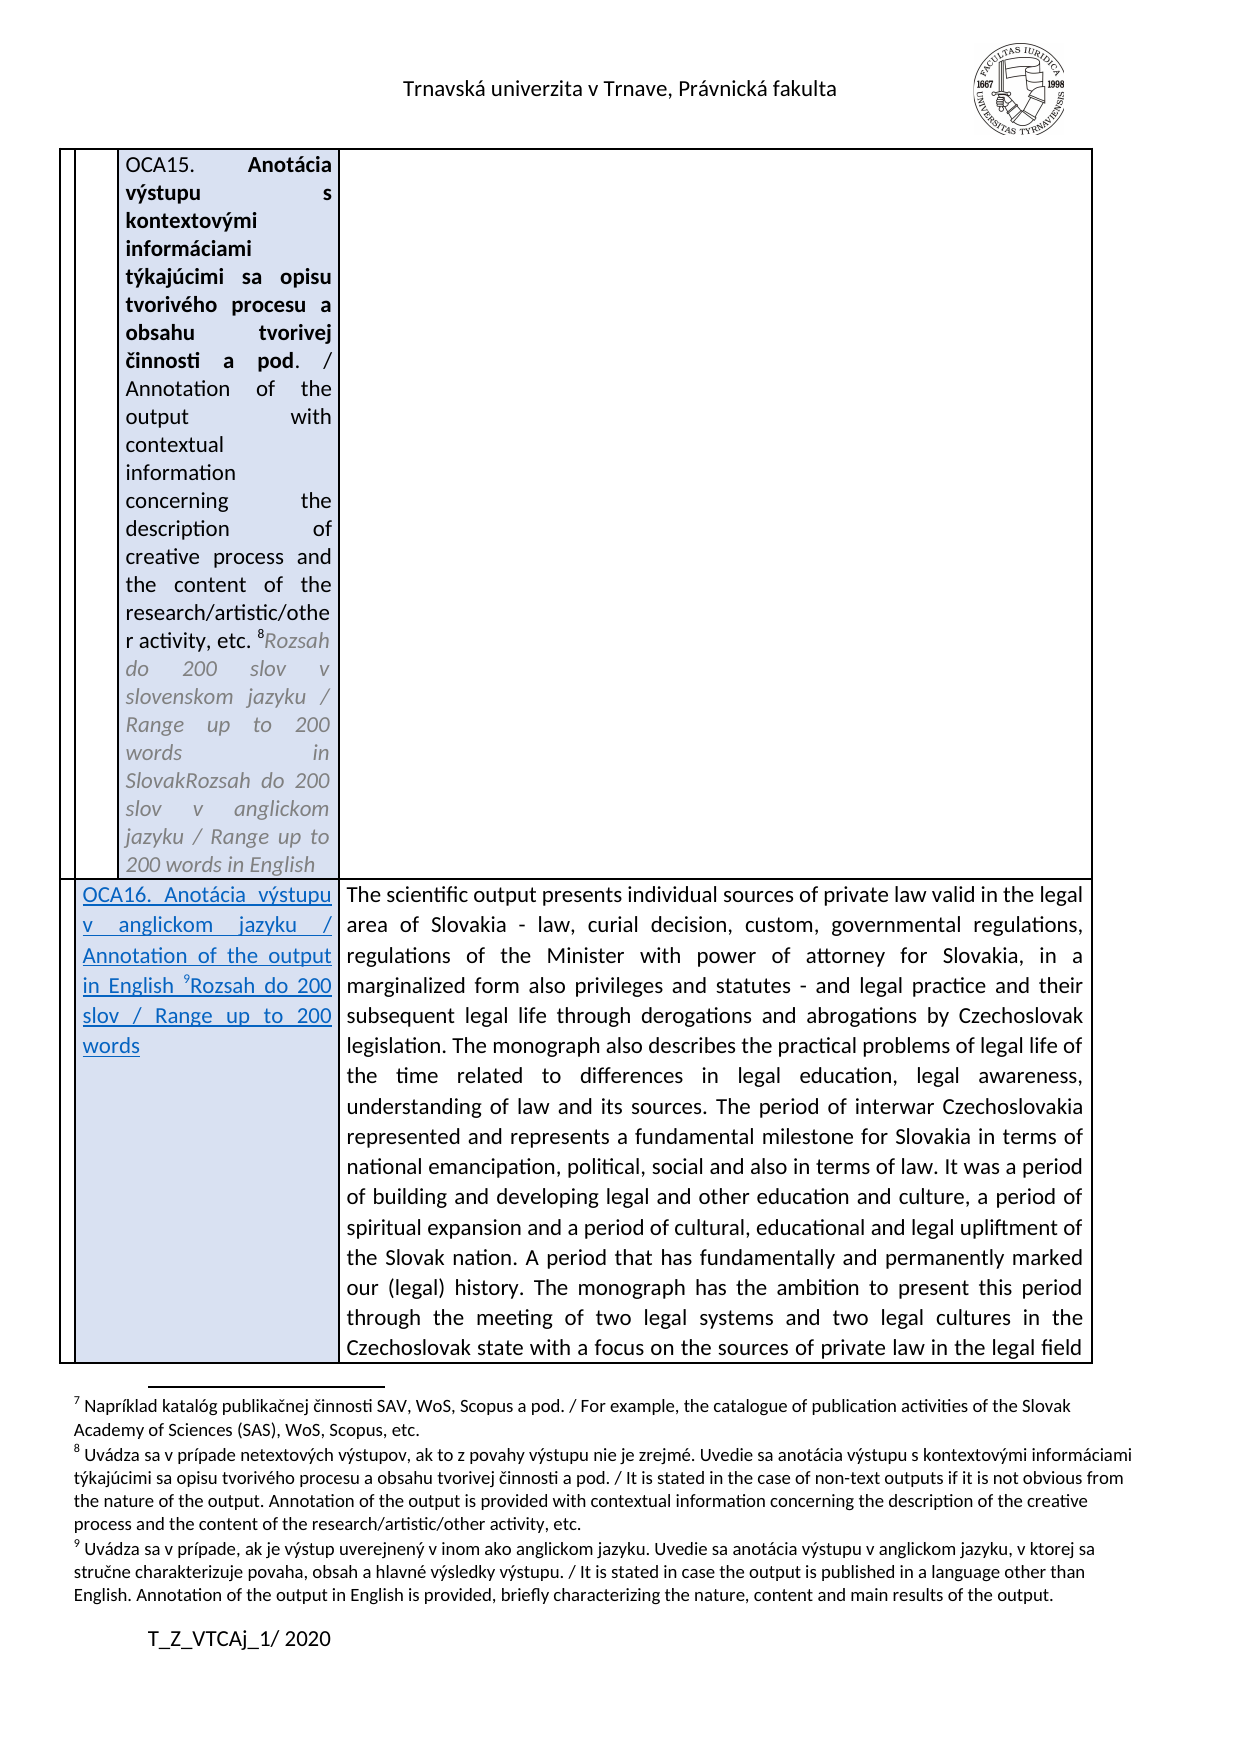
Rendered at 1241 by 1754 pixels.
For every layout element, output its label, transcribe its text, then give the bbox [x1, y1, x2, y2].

table_cell [340, 150, 1091, 878]
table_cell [76, 880, 338, 1362]
table_cell [61, 880, 74, 1362]
table_cell [61, 150, 74, 878]
table_cell OCA15. Anotácia výstupu s kontextovými informáciami týkajúcimi sa opisu tvorivého procesu a obsahu tvorivej činnosti a pod. / Annotation of the output with contextual information concerning the description of creative process and the content of the research/artistic/other activity, etc. Rozsah do 200 slov v slovenskom jazyku / Range up to 200 words in SlovakRozsah do 200 slov v anglickom jazyku / Range up to 200 words in English [119, 150, 338, 878]
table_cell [340, 880, 1091, 1362]
picture [973, 43, 1064, 135]
